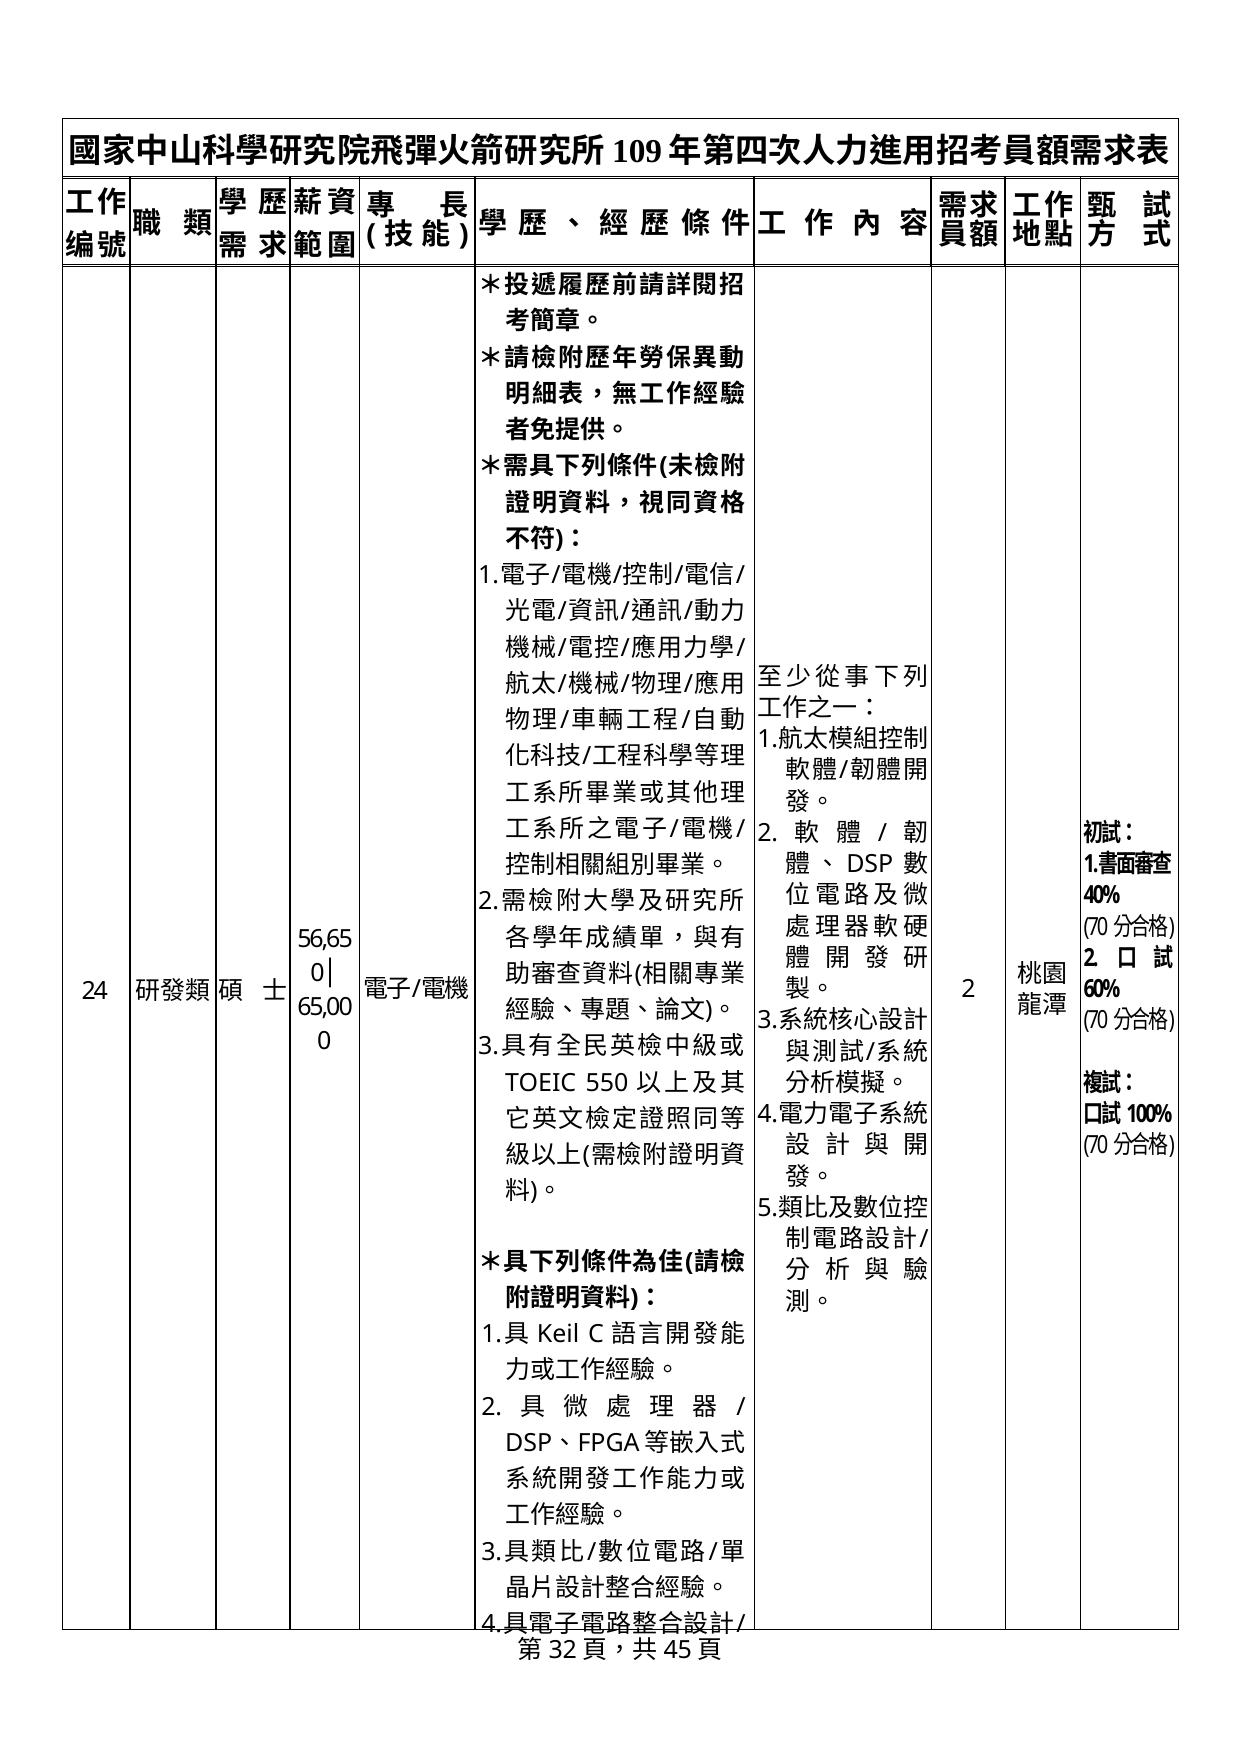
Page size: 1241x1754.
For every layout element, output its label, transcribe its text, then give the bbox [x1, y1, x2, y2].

table_cell 職類 [131, 179, 215, 263]
table_cell ＊投遞履歷前請詳閱招考簡章。 ＊請檢附歷年勞保異動明細表，無工作經驗者免提供。 ＊需具下列條件(未檢附證明資料，視同資格不符)： 1.電子/電機/控制/電信/光電/資訊/通訊/動力機械/電控/應用力學/航太/機械/物理/應用物理/車輛工程/自動化科技/工程科學等理工系所畢業或其他理工系所之電子/電機/控制相關組別畢業。 2.需檢附大學及研究所各學年成績單，與有助審查資料(相關專業經驗、專題、論文)。 3.具有全民英檢中級或TOEIC 550以上及其它英文檢定證照同等級以上(需檢附證明資料)。 ＊具下列條件為佳(請檢附證明資料)： 1.具Keil C語言開發能力或工作經驗。 2.具微處理器/DSP、FPGA等嵌入式系統開發工作能力或工作經驗。 3.具類比/數位電路/單晶片設計整合經驗。 4.具電子電路整合設計/電力電子系統整合設計能力或工作經驗。 [476, 267, 754, 1629]
table_cell 桃園龍潭 [1006, 267, 1080, 1629]
table_cell 學歷、經歷條件 [476, 179, 753, 263]
table_cell 專長 (技能) [360, 179, 474, 263]
table_cell 學歷需求 [217, 179, 289, 263]
table_cell 甄試 方式 [1081, 179, 1178, 263]
table_cell 56,650│ 65,000 [291, 267, 359, 1629]
table_cell 需求 員額 [932, 179, 1004, 263]
table_cell 至少從事下列工作之一： 1.航太模組控制軟體/韌體開發。 2.軟體/韌體、DSP數位電路及微處理器軟硬體開發研製。 3.系統核心設計與測試/系統分析模擬。 4.電力電子系統設計與開發。 5.類比及數位控制電路設計/分析與驗測。 [755, 267, 931, 1629]
table_cell 工作地點 [1006, 179, 1080, 263]
table_cell 2 [932, 267, 1005, 1629]
table_header 國家中山科學研究院飛彈火箭研究所109年第四次人力進用招考員額需求表 [63, 119, 1178, 176]
table_cell 薪資 範圍 [291, 179, 359, 263]
table_cell 研發類 [131, 267, 215, 1629]
table_cell 碩士 [217, 267, 289, 1629]
table_cell 24 [63, 267, 129, 1629]
table_cell 工作编號 [63, 179, 129, 263]
table_cell 電子/電機 [360, 267, 474, 1629]
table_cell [1081, 267, 1178, 1629]
table_cell 工作內容 [755, 179, 930, 263]
